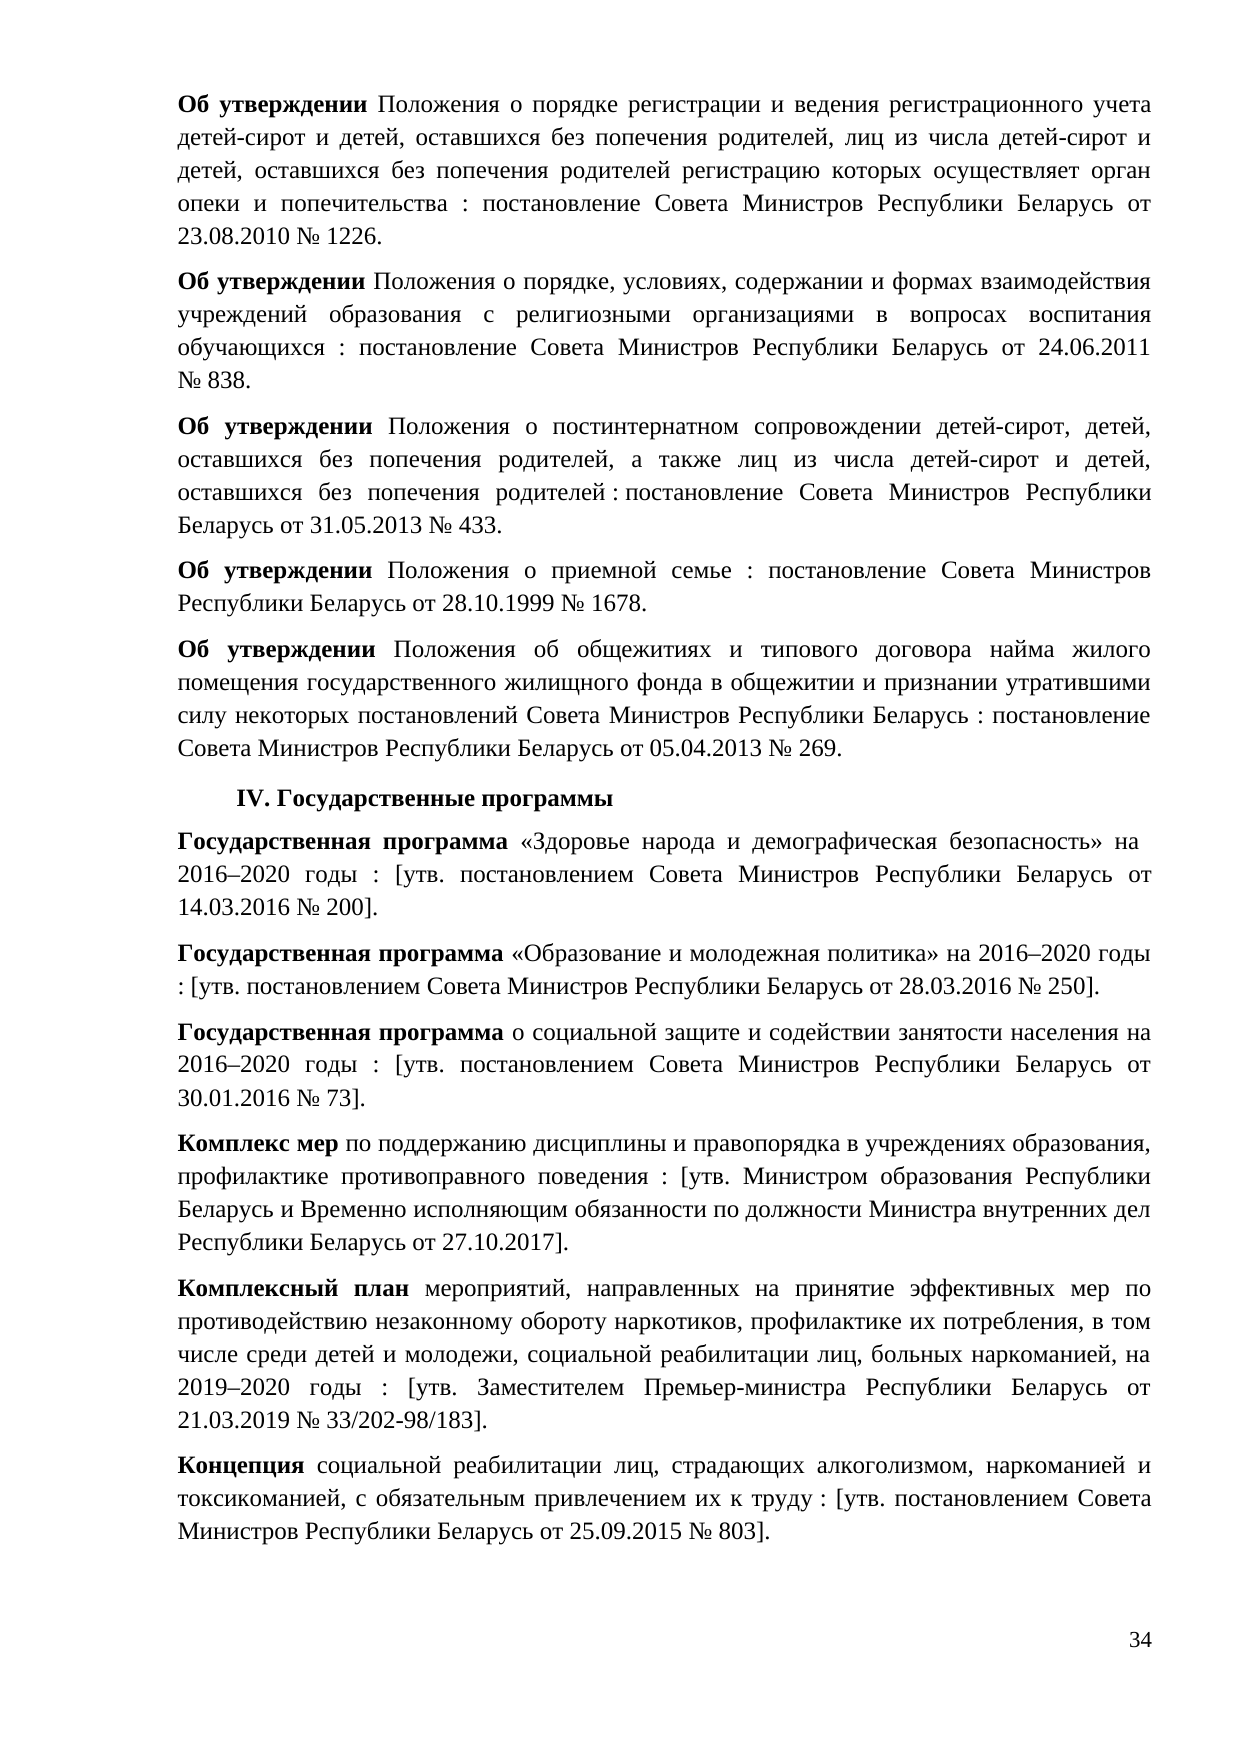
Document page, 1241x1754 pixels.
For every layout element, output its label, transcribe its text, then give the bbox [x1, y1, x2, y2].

text IV. Государственные программы [236, 778, 1152, 814]
text Об утверждении Положения о порядке, условиях, содержании и формах взаимодействия учреждений образования с религиозными организациями в вопросах воспитания обучающихся : постановление Совета Министров Республики Беларусь от 24.06.2011 № 838. [177, 266, 1152, 394]
text Государственная программа о социальной защите и содействии занятости населения на 2016–2020 годы : [утв. постановлением Совета Министров Республики Беларусь от 30.01.2016 № 73]. [177, 1017, 1152, 1111]
text Об утверждении Положения об общежитиях и типового договора найма жилого помещения государственного жилищного фонда в общежитии и признании утратившими силу некоторых постановлений Совета Министров Республики Беларусь : постановление Совета Министров Республики Беларусь от 05.04.2013 № 269. [177, 634, 1152, 762]
text Государственная программа «Здоровье народа и демографическая безопасность» на 2016–2020 годы : [утв. постановлением Совета Министров Республики Беларусь от 14.03.2016 № 200]. [177, 826, 1152, 921]
text Об утверждении Положения о постинтернатном сопровождении детей-сирот, детей, оставшихся без попечения родителей, а также лиц из числа детей-сирот и детей, оставшихся без попечения родителей : постановление Совета Министров Республики Беларусь от 31.05.2013 № 433. [177, 411, 1152, 539]
text Государственная программа «Образование и молодежная политика» на 2016–2020 годы : [утв. постановлением Совета Министров Республики Беларусь от 28.03.2016 № 250]. [177, 938, 1152, 1000]
text Об утверждении Положения о порядке регистрации и ведения регистрационного учета детей-сирот и детей, оставшихся без попечения родителей, лиц из числа детей-сирот и детей, оставшихся без попечения родителей регистрацию которых осуществляет орган опеки и попечительства : постановление Совета Министров Республики Беларусь от 23.08.2010 № 1226. [177, 89, 1152, 249]
text Комплекс мер по поддержанию дисциплины и правопорядка в учреждениях образования, профилактике противоправного поведения : [утв. Министром образования Республики Беларусь и Временно исполняющим обязанности по должности Министра внутренних дел Республики Беларусь от 27.10.2017]. [177, 1128, 1152, 1256]
text Концепция социальной реабилитации лиц, страдающих алкоголизмом, наркоманией и токсикоманией, с обязательным привлечением их к труду : [утв. постановлением Совета Министров Республики Беларусь от 25.09.2015 № 803]. [177, 1450, 1152, 1545]
text Об утверждении Положения о приемной семье : постановление Совета Министров Республики Беларусь от 28.10.1999 № 1678. [177, 555, 1152, 617]
text Комплексный план мероприятий, направленных на принятие эффективных мер по противодействию незаконному обороту наркотиков, профилактике их потребления, в том числе среди детей и молодежи, социальной реабилитации лиц, больных наркоманией, на 2019–2020 годы : [утв. Заместителем Премьер-министра Республики Беларусь от 21.03.2019 № 33/202-98/183]. [177, 1273, 1152, 1433]
